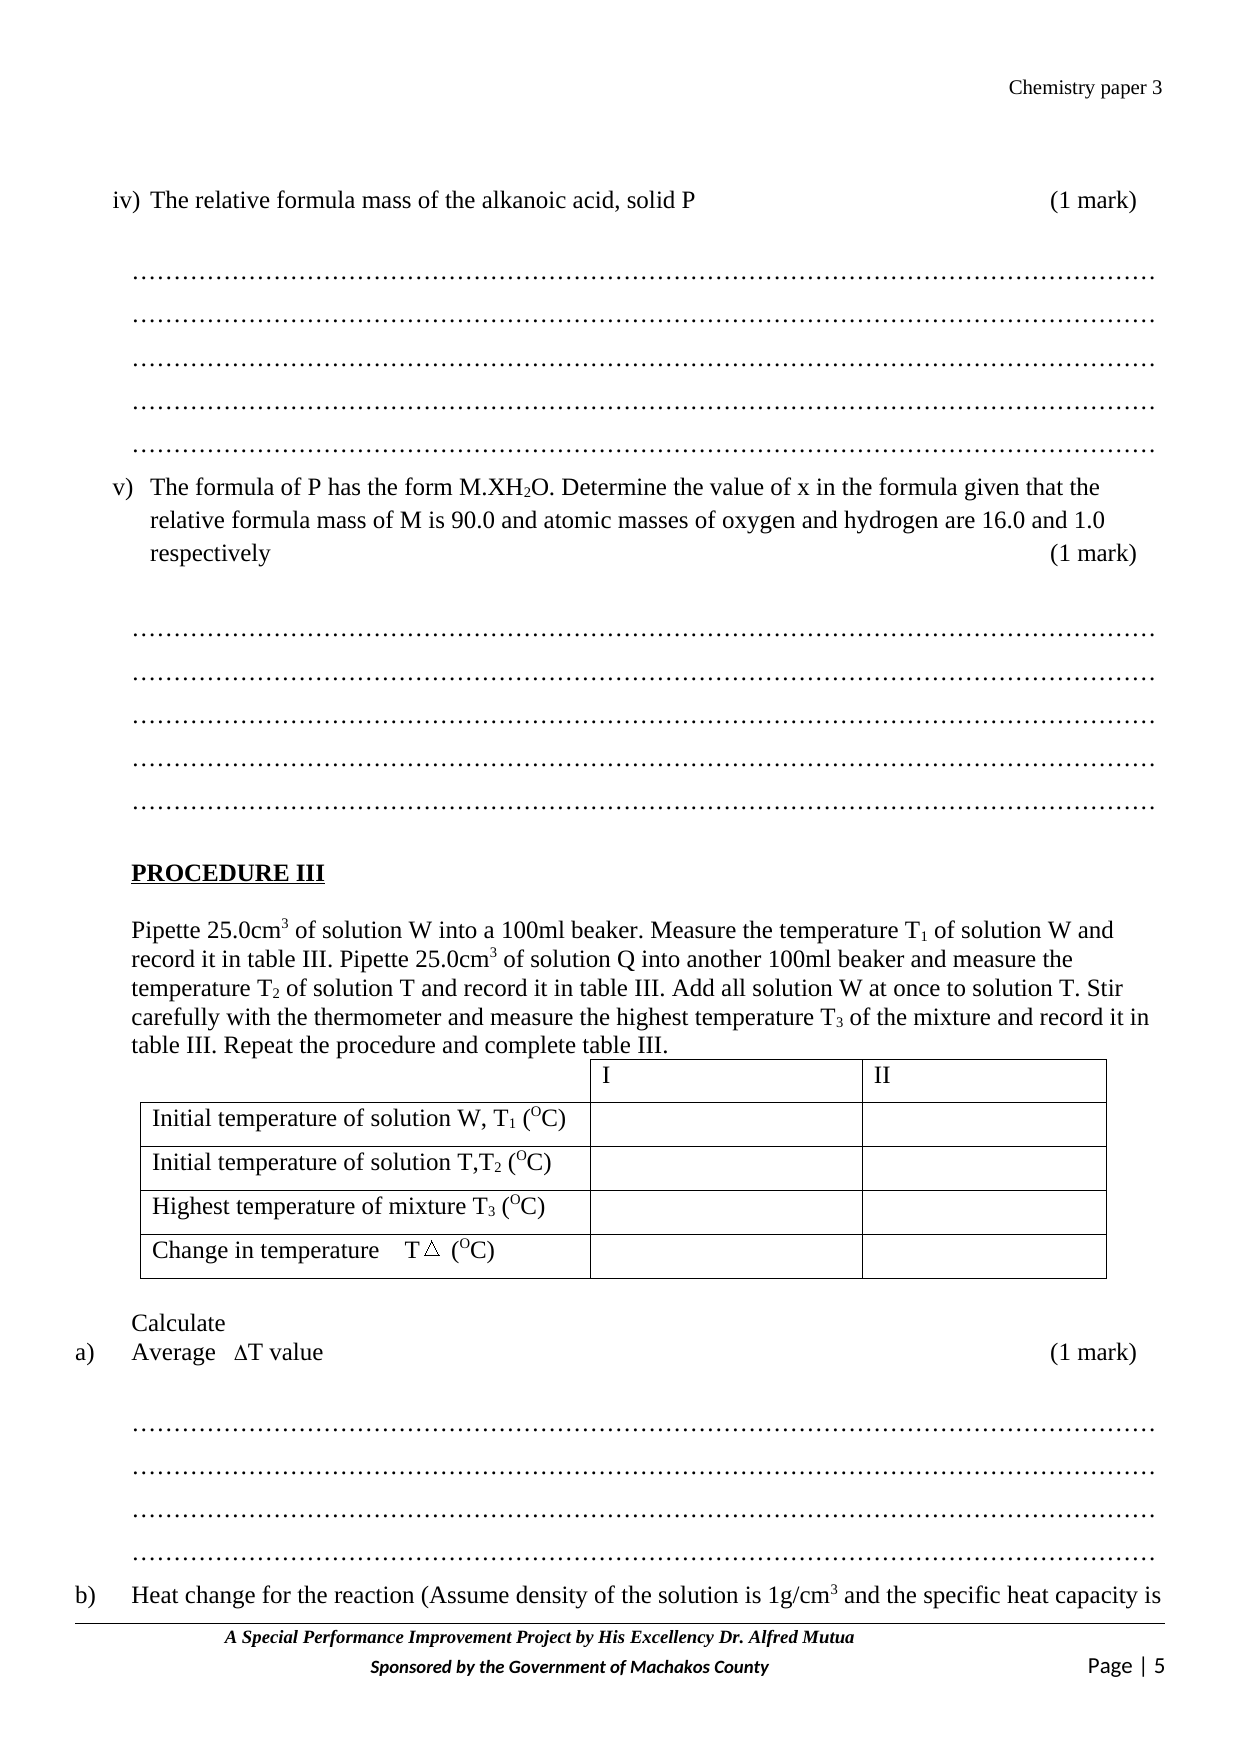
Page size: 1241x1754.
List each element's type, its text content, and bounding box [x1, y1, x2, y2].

text Pipette 25.0cm3 of solution W into a 100ml beaker. Measure the temperature T1 of solution W and record it in table III. Pipette 25.0cm3 of solution Q into another 100ml beaker and measure the temperature T2 of solution T and record it in table III. Add all solution W at once to solution T. Stir carefully with the thermometer and measure the highest temperature T3 of the mixture and record it in table III. Repeat the procedure and complete table III. [75, 915, 1165, 1059]
list The relative formula mass of the alkanoic acid, solid P (1 mark) [112, 185, 1165, 214]
list Heat change for the reaction (Assume density of the solution is 1g/cm3 and the specific heat capacity is [75, 1581, 1165, 1609]
table_cell Initial temperature of solution T,T2 (OC) [141, 1147, 590, 1190]
table_cell Change in temperature T (OC) [141, 1235, 590, 1278]
table_cell [591, 1235, 862, 1278]
text PROCEDURE III [75, 858, 1165, 887]
text Calculate [75, 1308, 1165, 1337]
list The formula of P has the form M.XH2O. Determine the value of x in the formula given that the relative formula mass of M is 90.0 and atomic masses of oxygen and hydrogen are 16.0 and 1.0 respectively (1 mark) [112, 472, 1165, 567]
table_header II [863, 1060, 1106, 1102]
table_cell Initial temperature of solution W, T1 (OC) [141, 1103, 590, 1146]
table_cell [863, 1103, 1106, 1146]
list …………………………………………………………………………………………………………………………………………………………………………………………………………………………………………………………………………………………………………………………………………………………………………………………………………………………………………………… [75, 1366, 1165, 1566]
list Average T value (1 mark) [75, 1337, 1165, 1366]
table_cell [863, 1191, 1106, 1234]
table_cell [591, 1103, 862, 1146]
table_cell Highest temperature of mixture T3 (OC) [141, 1191, 590, 1234]
table_cell [863, 1147, 1106, 1190]
table_cell [863, 1235, 1106, 1278]
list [75, 214, 1165, 458]
table_cell [591, 1191, 862, 1234]
table_cell [591, 1147, 862, 1190]
table_header I [591, 1060, 862, 1102]
